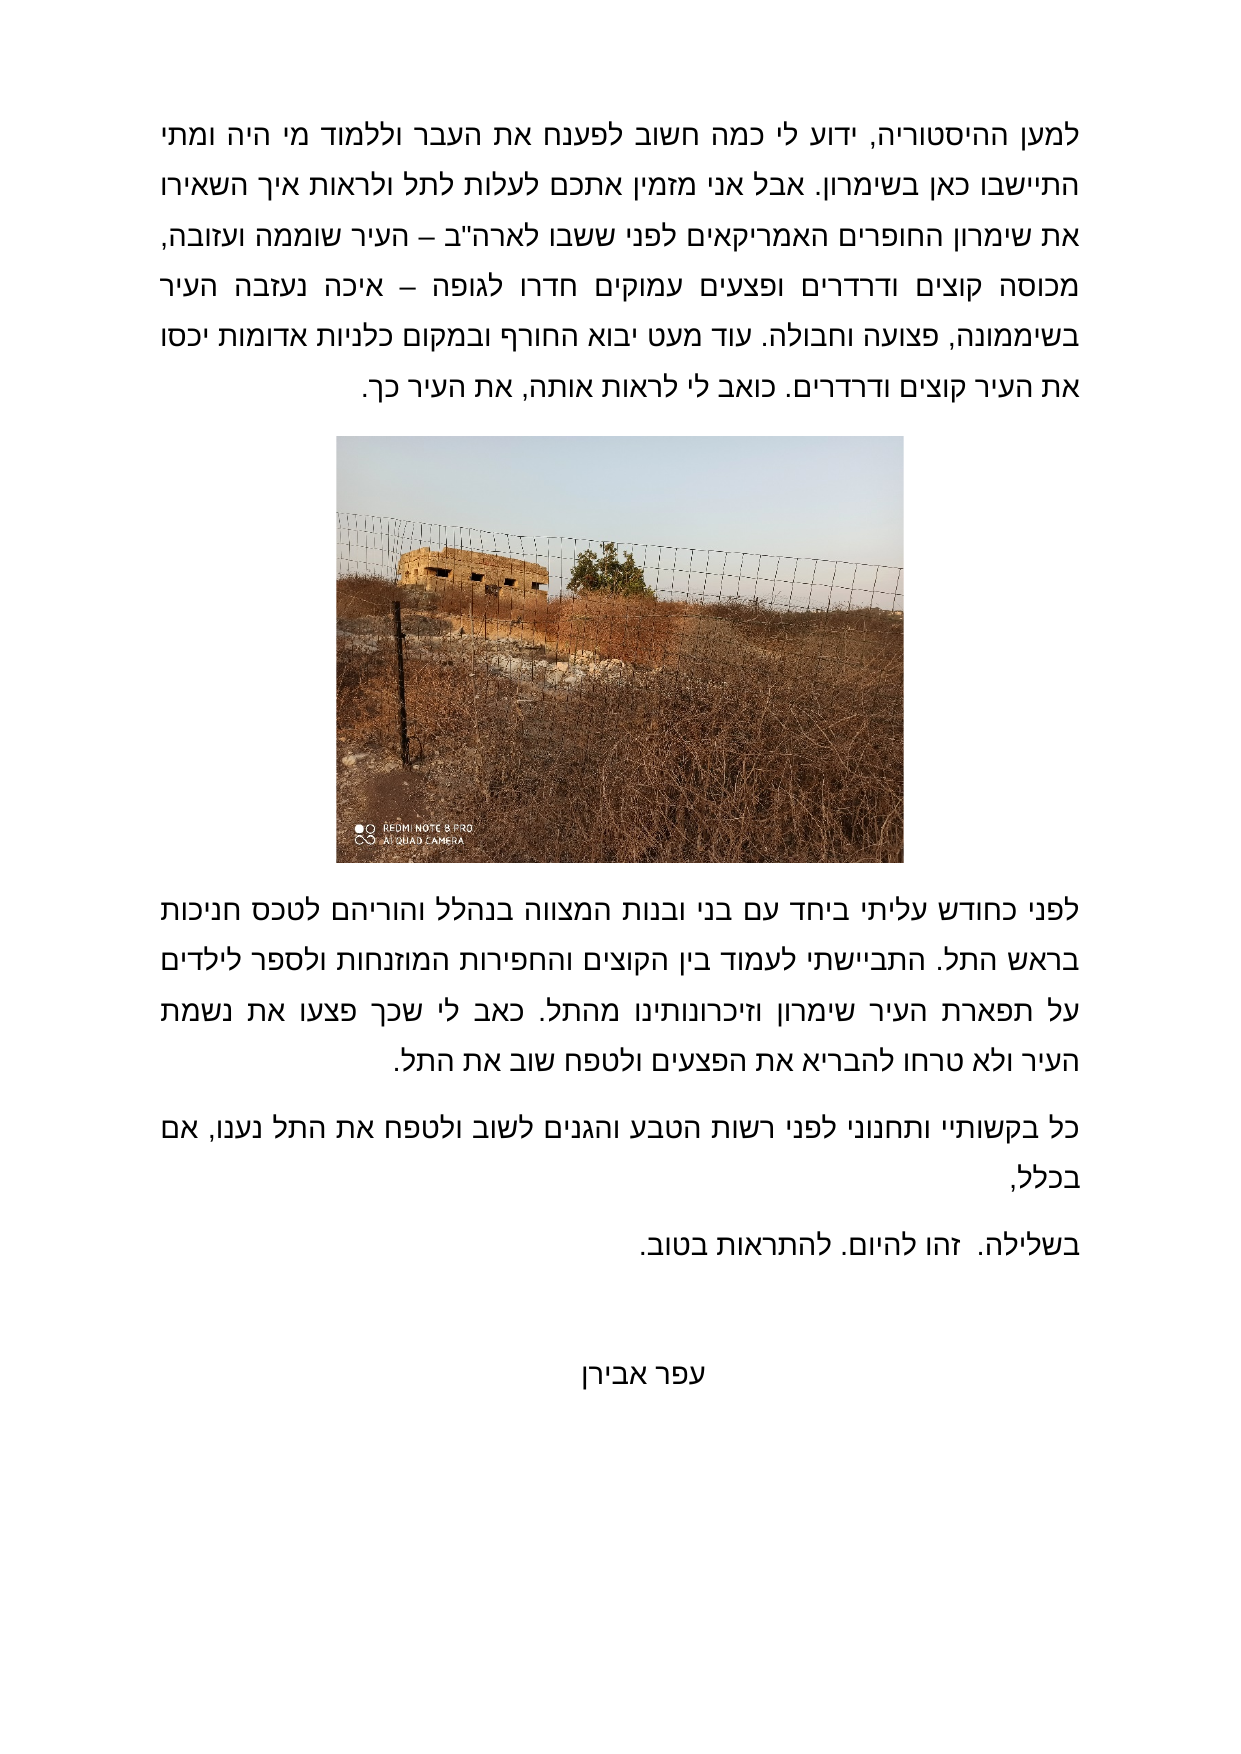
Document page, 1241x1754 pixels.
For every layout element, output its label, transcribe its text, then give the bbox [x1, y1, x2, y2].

text למען ההיסטוריה, ידוע לי כמה חשוב לפענח את העבר וללמוד מי היה ומתי התיישבו כאן בשימרון. אבל אני מזמין אתכם לעלות לתל ולראות איך השאירו את שימרון החופרים האמריקאים לפני ששבו לארה"ב – העיר שוממה ועזובה, מכוסה קוצים ודרדרים ופצעים עמוקים חדרו לגופה – איכה נעזבה העיר בשיממונה, פצועה וחבולה. עוד מעט יבוא החורף ובמקום כלניות אדומות יכסו את העיר קוצים ודרדרים. כואב לי לראות אותה, את העיר כך. [159, 118, 1081, 403]
text כל בקשותיי ותחנוני לפני רשות הטבע והגנים לשוב ולטפח את התל נענו, אם בכלל, [159, 1111, 1081, 1195]
picture [336, 436, 904, 863]
text לפני כחודש עליתי ביחד עם בני ובנות המצווה בנהלל והוריהם לטכס חניכות בראש התל. התביישתי לעמוד בין הקוצים והחפירות המוזנחות ולספר לילדים על תפארת העיר שימרון וזיכרונותינו מהתל. כאב לי שכך פצעו את נשמת העיר ולא טרחו להבריא את הפצעים ולטפח שוב את התל. [159, 893, 1081, 1078]
text בשלילה. זהו להיום. להתראות בטוב. [159, 1228, 1081, 1262]
text עפר אבירן [159, 1357, 1081, 1390]
